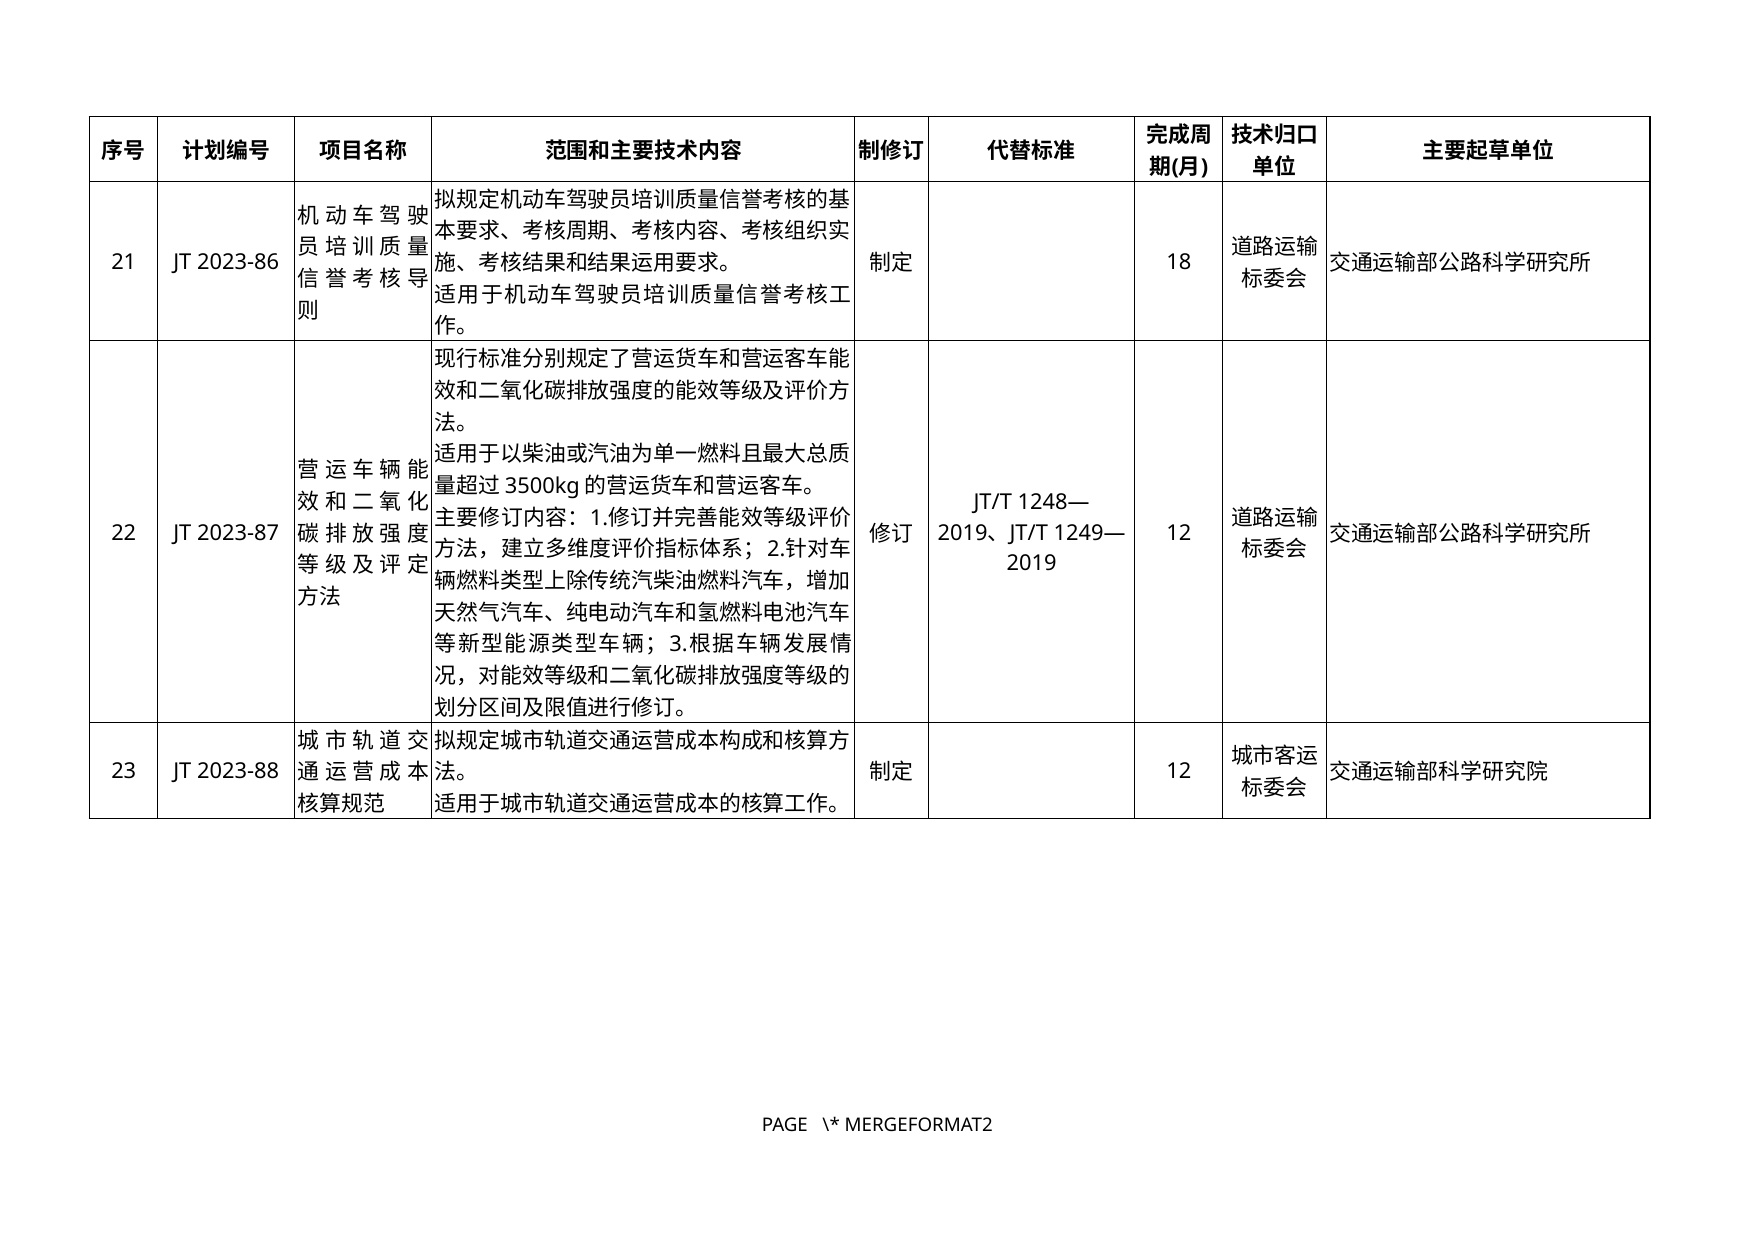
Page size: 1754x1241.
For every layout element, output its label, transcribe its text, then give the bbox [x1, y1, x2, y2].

table_header 代替标准 [929, 117, 1134, 181]
table_cell [929, 723, 1134, 818]
table_cell 12 [1135, 341, 1222, 722]
table_cell 营运车辆能效和二氧化碳排放强度等级及评定方法 [295, 341, 431, 722]
table_header 范围和主要技术内容 [432, 117, 854, 181]
table_cell 拟规定城市轨道交通运营成本构成和核算方法。 适用于城市轨道交通运营成本的核算工作。 [432, 723, 854, 818]
table_header 计划编号 [158, 117, 294, 181]
table_cell 18 [1135, 182, 1222, 340]
table_header 技术归口单位 [1223, 117, 1326, 181]
table_cell [929, 182, 1134, 340]
table_cell 12 [1135, 723, 1222, 818]
table_cell 交通运输部科学研究院 [1327, 723, 1649, 818]
table_cell 现行标准分别规定了营运货车和营运客车能效和二氧化碳排放强度的能效等级及评价方法。 适用于以柴油或汽油为单一燃料且最大总质量超过3500kg的营运货车和营运客车。 主要修订内容：1.修订并完善能效等级评价方法，建立多维度评价指标体系；2.针对车辆燃料类型上除传统汽柴油燃料汽车，增加天然气汽车、纯电动汽车和氢燃料电池汽车等新型能源类型车辆；3.根据车辆发展情况，对能效等级和二氧化碳排放强度等级的划分区间及限值进行修订。 [432, 341, 854, 722]
table_cell 制定 [855, 723, 928, 818]
table_cell JT 2023-86 [158, 182, 294, 340]
table_cell JT 2023-88 [158, 723, 294, 818]
table_cell 21 [90, 182, 157, 340]
table_cell 机动车驾驶员培训质量信誉考核导则 [295, 182, 431, 340]
table_cell 道路运输标委会 [1223, 341, 1326, 722]
table_cell JT 2023-87 [158, 341, 294, 722]
table_cell 交通运输部公路科学研究所 [1327, 341, 1649, 722]
table_cell JT/T 1248—2019、JT/T 1249—2019 [929, 341, 1134, 722]
table_cell 道路运输标委会 [1223, 182, 1326, 340]
table_cell 制定 [855, 182, 928, 340]
table_header 制修订 [855, 117, 928, 181]
table_cell 拟规定机动车驾驶员培训质量信誉考核的基本要求、考核周期、考核内容、考核组织实施、考核结果和结果运用要求。 适用于机动车驾驶员培训质量信誉考核工作。 [432, 182, 854, 340]
table_cell 交通运输部公路科学研究所 [1327, 182, 1649, 340]
table_cell 修订 [855, 341, 928, 722]
table_header 项目名称 [295, 117, 431, 181]
table_cell 23 [90, 723, 157, 818]
table_cell 城市客运标委会 [1223, 723, 1326, 818]
table_header 主要起草单位 [1327, 117, 1649, 181]
table_header 完成周期(月) [1135, 117, 1222, 181]
table_cell 22 [90, 341, 157, 722]
table_header 序号 [90, 117, 157, 181]
table_cell 城市轨道交通运营成本核算规范 [295, 723, 431, 818]
